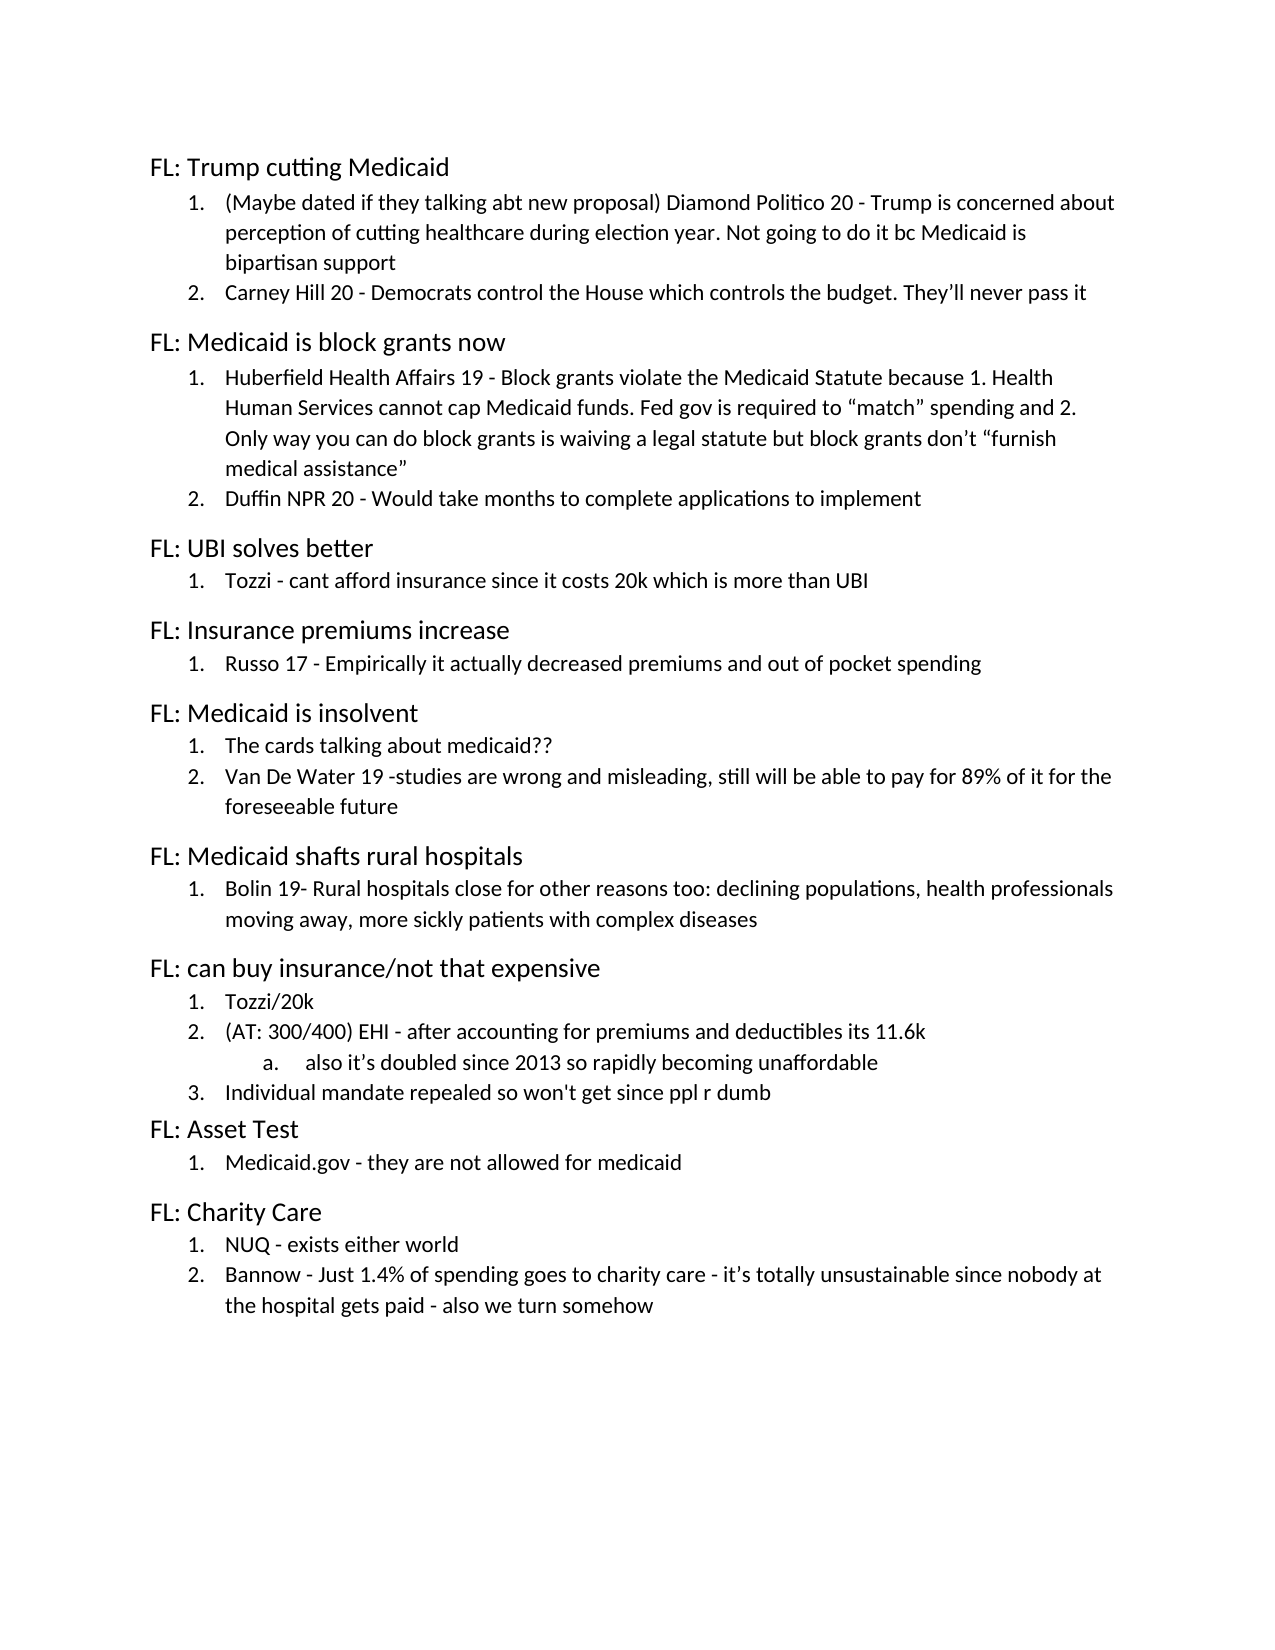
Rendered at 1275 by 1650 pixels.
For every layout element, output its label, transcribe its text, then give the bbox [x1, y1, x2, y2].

list Tozzi/20k [187, 987, 1125, 1015]
subtitle FL: Medicaid shafts rural hospitals [150, 839, 1125, 872]
list The cards talking about medicaid?? [187, 732, 1125, 760]
subtitle FL: Insurance premiums increase [150, 613, 1125, 647]
list Tozzi - cant afford insurance since it costs 20k which is more than UBI [187, 567, 1125, 595]
list Van De Water 19 -studies are wrong and misleading, still will be able to pay for 89% of it for the foreseeable future [187, 762, 1125, 820]
subtitle FL: Medicaid is block grants now [150, 325, 1125, 358]
subtitle FL: UBI solves better [150, 531, 1125, 564]
subtitle FL: Asset Test [150, 1112, 1125, 1145]
subtitle FL: can buy insurance/not that expensive [150, 952, 1125, 985]
list Carney Hill 20 - Democrats control the House which controls the budget. They’ll never pass it [187, 278, 1125, 307]
list Russo 17 - Empirically it actually decreased premiums and out of pocket spending [187, 649, 1125, 677]
list (Maybe dated if they talking abt new proposal) Diamond Politico 20 - Trump is concerned about perception of cutting healthcare during election year. Not going to do it bc Medicaid is bipartisan support [187, 188, 1125, 276]
list Medicaid.gov - they are not allowed for medicaid [187, 1148, 1125, 1176]
list NUQ - exists either world [187, 1230, 1125, 1258]
list Bannow - Just 1.4% of spending goes to charity care - it’s totally unsustainable since nobody at the hospital gets paid - also we turn somehow [187, 1261, 1125, 1319]
list Bolin 19- Rural hospitals close for other reasons too: declining populations, health professionals moving away, more sickly patients with complex diseases [187, 874, 1125, 933]
list (AT: 300/400) EHI - after accounting for premiums and deductibles its 11.6k [187, 1017, 1125, 1046]
list also it’s doubled since 2013 so rapidly becoming unaffordable [262, 1048, 1125, 1076]
subtitle FL: Medicaid is insolvent [150, 696, 1125, 729]
list Individual mandate repealed so won't get since ppl r dumb [187, 1078, 1125, 1106]
list Duffin NPR 20 - Would take months to complete applications to implement [187, 484, 1125, 512]
list Huberfield Health Affairs 19 - Block grants violate the Medicaid Statute because 1. Health Human Services cannot cap Medicaid funds. Fed gov is required to “match” spending and 2. Only way you can do block grants is waiving a legal statute but block grants don’t “furnish medical assistance” [187, 363, 1125, 482]
subtitle FL: Charity Care [150, 1195, 1125, 1228]
subtitle FL: Trump cutting Medicaid [150, 150, 1125, 183]
